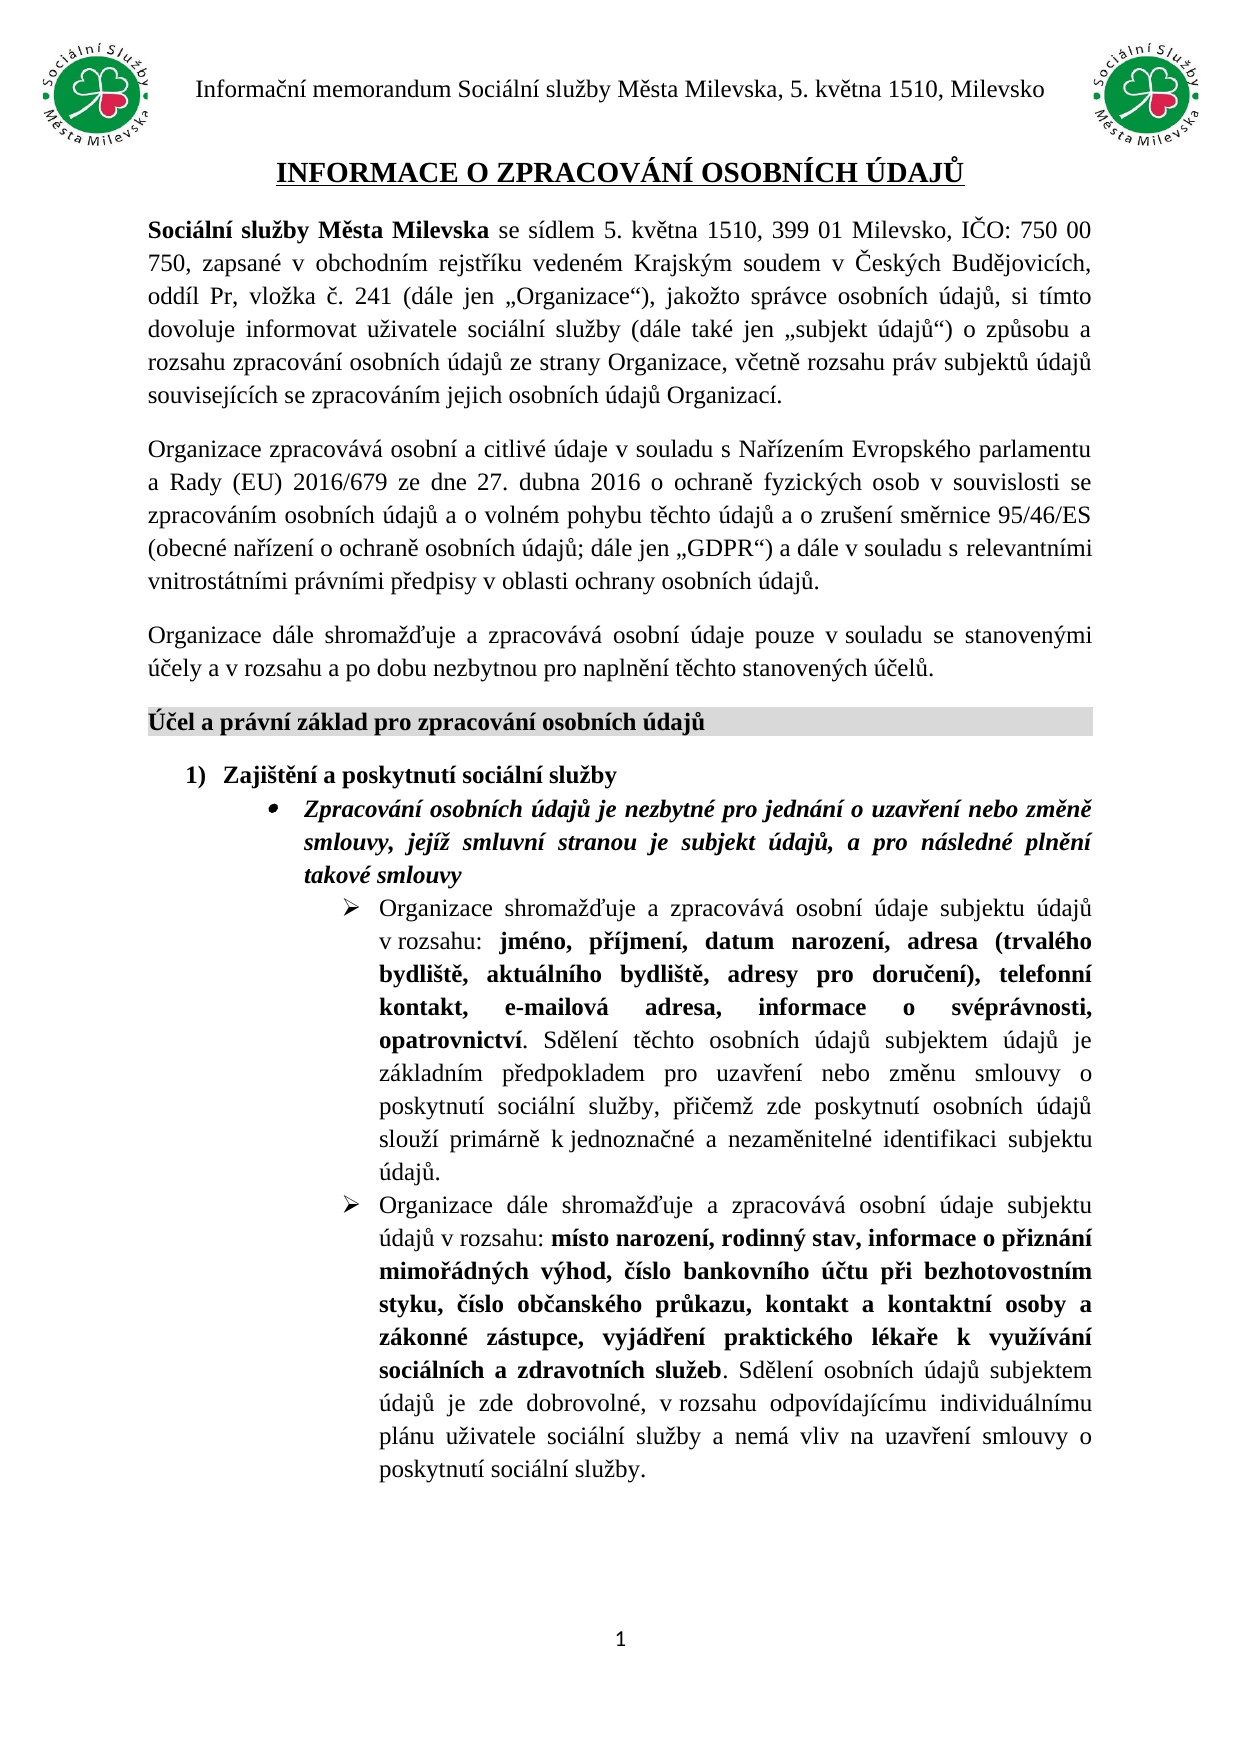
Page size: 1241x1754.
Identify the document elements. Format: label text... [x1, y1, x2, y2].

list Organizace shromažďuje a zpracovává osobní údaje subjektu údajů v rozsahu: jméno, příjmení, datum narození, adresa (trvalého bydliště, aktuálního bydliště, adresy pro doručení), telefonní kontakt, e-mailová adresa, informace o svéprávnosti, opatrovnictví. Sdělení těchto osobních údajů subjektem údajů je základním předpokladem pro uzavření nebo změnu smlouvy o poskytnutí sociální služby, přičemž zde poskytnutí osobních údajů slouží primárně k jednoznačné a nezaměnitelné identifikaci subjektu údajů. [341, 893, 1093, 1186]
picture [1092, 43, 1198, 144]
text INFORMACE O ZPRACOVÁNÍ OSOBNÍCH ÚDAJŮ [148, 156, 1093, 189]
list Organizace dále shromažďuje a zpracovává osobní údaje subjektu údajů v rozsahu: místo narození, rodinný stav, informace o přiznání mimořádných výhod, číslo bankovního účtu při bezhotovostním styku, číslo občanského průkazu, kontakt a kontaktní osoby a zákonné zástupce, vyjádření praktického lékaře k využívání sociálních a zdravotních služeb. Sdělení osobních údajů subjektem údajů je zde dobrovolné, v rozsahu odpovídajícímu individuálnímu plánu uživatele sociální služby a nemá vliv na uzavření smlouvy o poskytnutí sociální služby. [341, 1190, 1093, 1483]
text Sociální služby Města Milevska se sídlem 5. května 1510, 399 01 Milevsko, IČO: 750 00 750, zapsané v obchodním rejstříku vedeném Krajským soudem v Českých Budějovicích, oddíl Pr, vložka č. 241 (dále jen „Organizace“), jakožto správce osobních údajů, si tímto dovoluje informovat uživatele sociální služby (dále také jen „subjekt údajů“) o způsobu a rozsahu zpracování osobních údajů ze strany Organizace, včetně rozsahu práv subjektů údajů souvisejících se zpracováním jejich osobních údajů Organizací. [148, 215, 1093, 409]
text Organizace dále shromažďuje a zpracovává osobní údaje pouze v souladu se stanovenými účely a v rozsahu a po dobu nezbytnou pro naplnění těchto stanovených účelů. [148, 620, 1093, 682]
text Účel a právní základ pro zpracování osobních údajů [148, 707, 1093, 736]
list Zajištění a poskytnutí sociální služby [185, 761, 1093, 789]
text Organizace zpracovává osobní a citlivé údaje v souladu s Nařízením Evropského parlamentu a Rady (EU) 2016/679 ze dne 27. dubna 2016 o ochraně fyzických osob v souvislosti se zpracováním osobních údajů a o volném pohybu těchto údajů a o zrušení směrnice 95/46/ES (obecné nařízení o ochraně osobních údajů; dále jen „GDPR“) a dále v souladu s relevantními vnitrostátními právními předpisy v oblasti ochrany osobních údajů. [148, 434, 1093, 595]
picture [41, 43, 148, 144]
list Zpracování osobních údajů je nezbytné pro jednání o uzavření nebo změně smlouvy, jejíž smluvní stranou je subjekt údajů, a pro následné plnění takové smlouvy [266, 794, 1093, 888]
